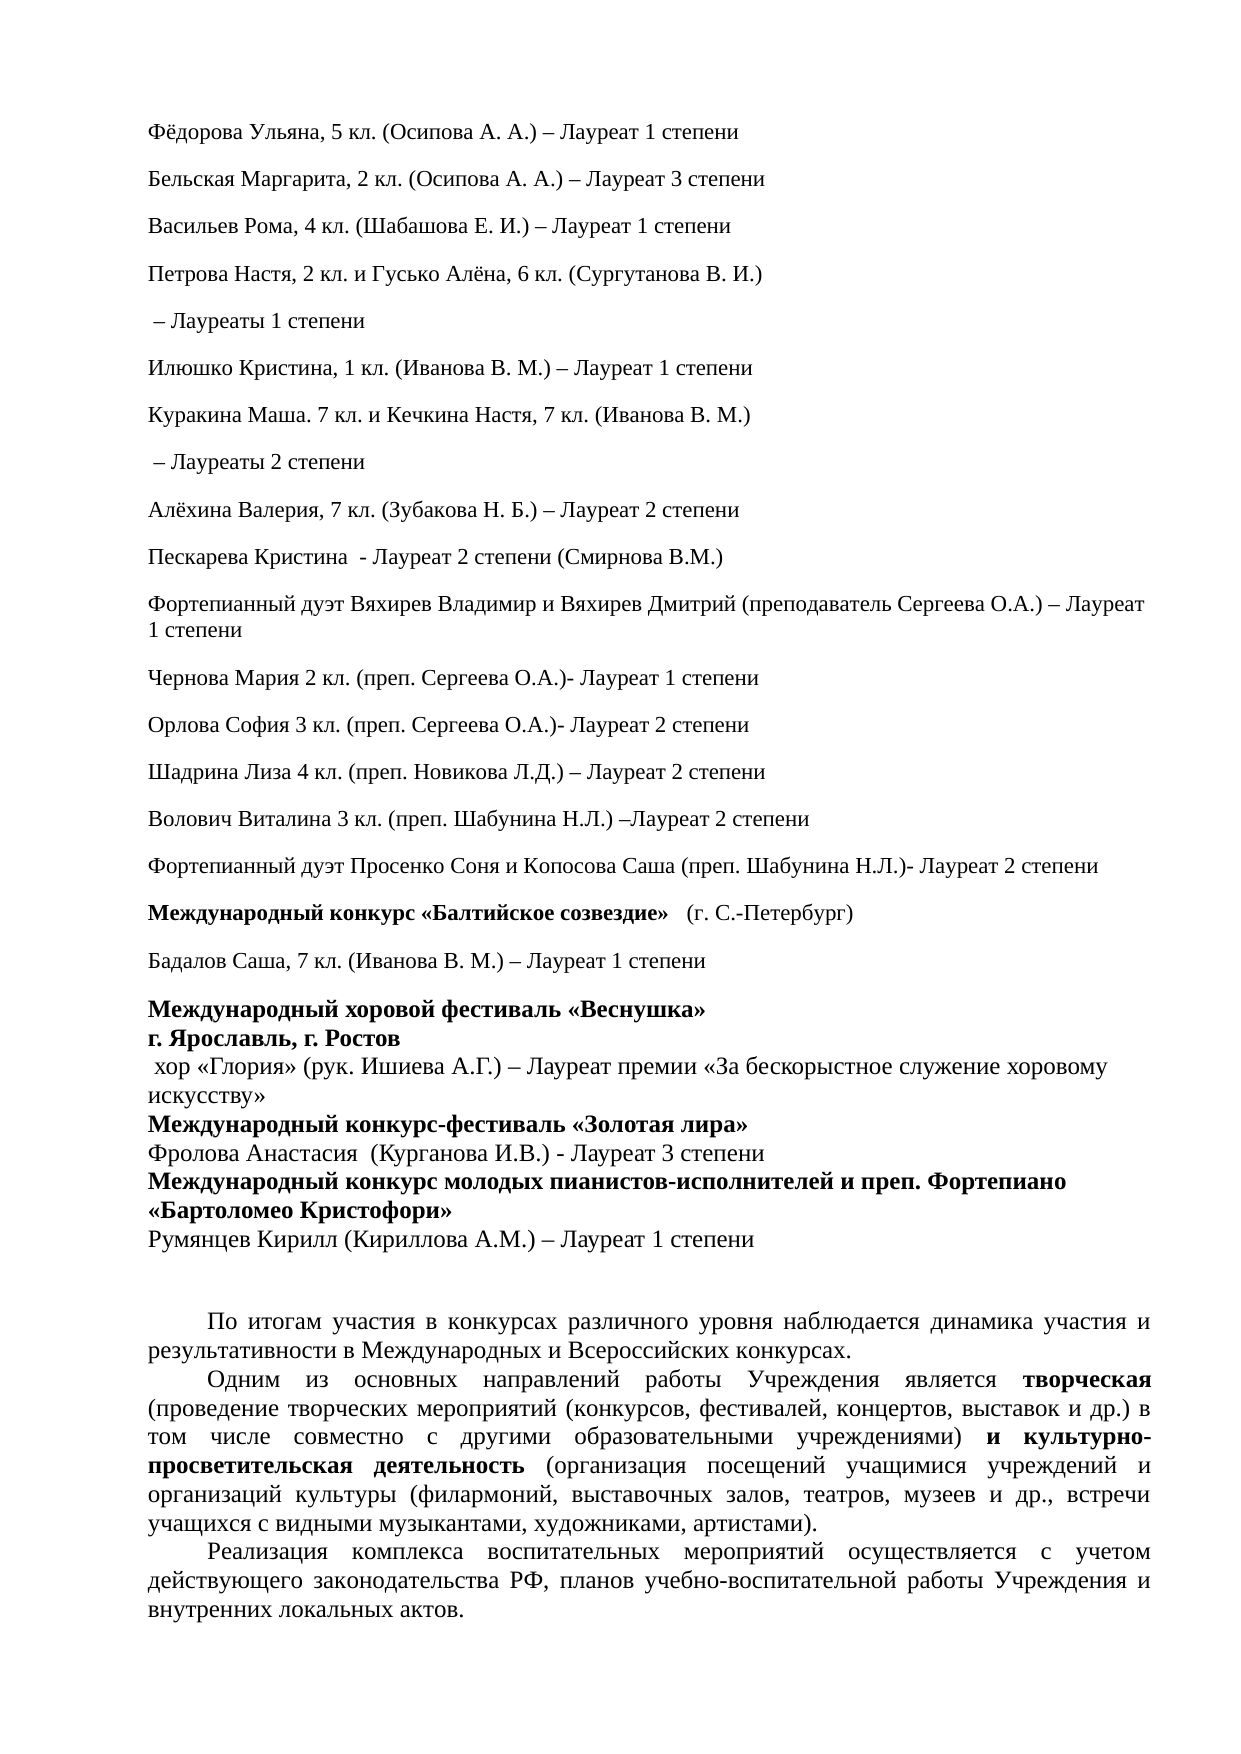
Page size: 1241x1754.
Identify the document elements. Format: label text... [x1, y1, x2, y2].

text Фортепианный дуэт Вяхирев Владимир и Вяхирев Дмитрий (преподаватель Сергеева О.А.) – Лауреат 1 степени [148, 590, 1152, 643]
text По итогам участия в конкурсах различного уровня наблюдается динамика участия и результативности в Международных и Всероссийских конкурсах. [148, 1306, 1152, 1364]
text Илюшко Кристина, 1 кл. (Иванова В. М.) – Лауреат 1 степени [148, 354, 1152, 380]
text «Бартоломео Кристофори» [148, 1195, 1152, 1224]
text Алёхина Валерия, 7 кл. (Зубакова Н. Б.) – Лауреат 2 степени [148, 496, 1152, 522]
text Васильев Рома, 4 кл. (Шабашова Е. И.) – Лауреат 1 степени [148, 212, 1152, 239]
text Чернова Мария 2 кл. (преп. Сергеева О.А.)- Лауреат 1 степени [148, 663, 1152, 690]
text хор «Глория» (рук. Ишиева А.Г.) – Лауреат премии «За бескорыстное служение хоровому искусству» [148, 1051, 1152, 1109]
text Международный конкурс «Балтийское созвездие» (г. С.-Петербург) [148, 899, 1152, 926]
text Международный хоровой фестиваль «Веснушка» [148, 994, 1152, 1023]
text Пескарева Кристина - Лауреат 2 степени (Смирнова В.М.) [148, 543, 1152, 569]
text Одним из основных направлений работы Учреждения является творческая (проведение творческих мероприятий (конкурсов, фестивалей, концертов, выставок и др.) в том числе совместно с другими образовательными учреждениями) и культурно-просветительская деятельность (организация посещений учащимися учреждений и организаций культуры (филармоний, выставочных залов, театров, музеев и др., встречи учащихся с видными музыкантами, художниками, артистами). [148, 1364, 1152, 1536]
text Бадалов Саша, 7 кл. (Иванова В. М.) – Лауреат 1 степени [148, 947, 1152, 973]
text Куракина Маша. 7 кл. и Кечкина Настя, 7 кл. (Иванова В. М.) [148, 401, 1152, 428]
text Волович Виталина 3 кл. (преп. Шабунина Н.Л.) –Лауреат 2 степени [148, 805, 1152, 831]
text Международный конкурс-фестиваль «Золотая лира» [148, 1109, 1152, 1138]
text Румянцев Кирилл (Кириллова А.М.) – Лауреат 1 степени [148, 1224, 1152, 1253]
text г. Ярославль, г. Ростов [148, 1023, 1152, 1051]
text Фёдорова Ульяна, 5 кл. (Осипова А. А.) – Лауреат 1 степени [148, 118, 1152, 144]
text Шадрина Лиза 4 кл. (преп. Новикова Л.Д.) – Лауреат 2 степени [148, 758, 1152, 784]
text – Лауреаты 1 степени [148, 307, 1152, 333]
text Реализация комплекса воспитательных мероприятий осуществляется с учетом действующего законодательства РФ, планов учебно-воспитательной работы Учреждения и внутренних локальных актов. [148, 1536, 1152, 1623]
text Орлова София 3 кл. (преп. Сергеева О.А.)- Лауреат 2 степени [148, 711, 1152, 737]
text Петрова Настя, 2 кл. и Гусько Алёна, 6 кл. (Сургутанова В. И.) [148, 260, 1152, 286]
text Международный конкурс молодых пианистов-исполнителей и преп. Фортепиано [148, 1166, 1152, 1195]
text – Лауреаты 2 степени [148, 448, 1152, 475]
text Фролова Анастасия (Курганова И.В.) - Лауреат 3 степени [148, 1138, 1152, 1166]
text Бельская Маргарита, 2 кл. (Осипова А. А.) – Лауреат 3 степени [148, 165, 1152, 192]
text Фортепианный дуэт Просенко Соня и Копосова Саша (преп. Шабунина Н.Л.)- Лауреат 2 степени [148, 852, 1152, 879]
